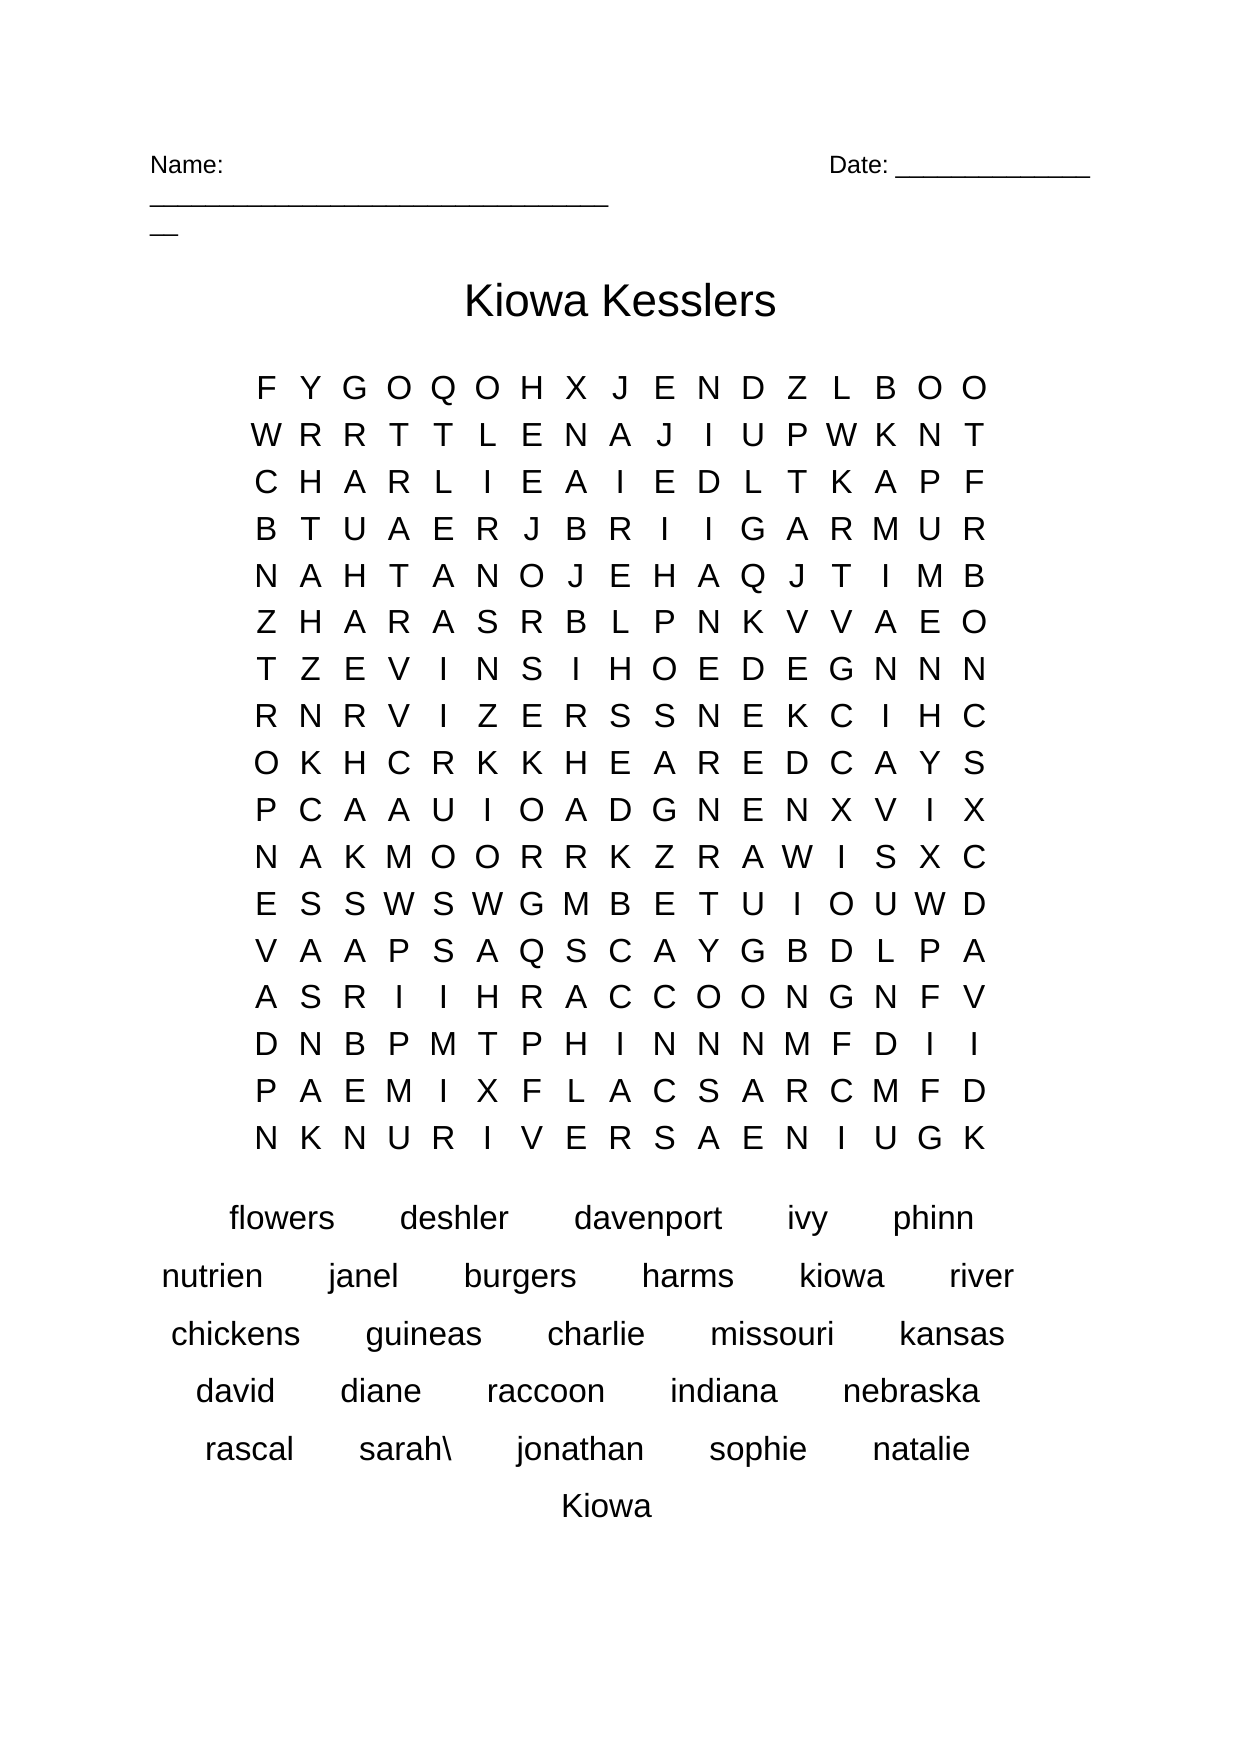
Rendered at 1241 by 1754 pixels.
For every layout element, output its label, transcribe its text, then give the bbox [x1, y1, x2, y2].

table_cell I [465, 1114, 509, 1161]
table_header F [244, 364, 288, 411]
table_cell K [775, 692, 819, 739]
table_cell A [731, 1067, 775, 1114]
table_cell I [465, 458, 509, 504]
table_cell U [333, 505, 377, 551]
table_cell H [333, 551, 377, 598]
table_cell R [244, 692, 288, 739]
table_cell D [775, 739, 819, 786]
table_cell D [952, 880, 996, 926]
table_cell I [908, 786, 952, 833]
table_cell S [952, 739, 996, 786]
table_cell P [642, 598, 686, 645]
table_cell E [510, 458, 554, 504]
table_cell T [244, 645, 288, 692]
table_cell Z [465, 692, 509, 739]
table_cell O [642, 645, 686, 692]
table_cell A [333, 926, 377, 973]
table_cell R [465, 505, 509, 551]
table_header E [642, 364, 686, 411]
table_header D [731, 364, 775, 411]
table_cell S [288, 973, 332, 1020]
table_cell B [598, 880, 642, 926]
table_cell E [731, 739, 775, 786]
table_cell S [288, 880, 332, 926]
table_cell I [421, 973, 465, 1020]
table_cell T [421, 411, 465, 458]
table_cell K [819, 458, 863, 504]
table_cell T [377, 411, 421, 458]
table_cell O [421, 833, 465, 879]
table_cell F [819, 1020, 863, 1067]
table_cell N [686, 692, 731, 739]
table_cell G [731, 505, 775, 551]
table_cell U [863, 1114, 908, 1161]
table_cell L [421, 458, 465, 504]
table_cell A [465, 926, 509, 973]
table_cell A [288, 1067, 332, 1114]
table_cell A [554, 973, 598, 1020]
table_cell N [775, 973, 819, 1020]
table_cell E [510, 411, 554, 458]
table_cell Q [510, 926, 554, 973]
table_cell E [510, 692, 554, 739]
table_cell R [377, 598, 421, 645]
table_cell K [731, 598, 775, 645]
table_header L [819, 364, 863, 411]
table_cell T [288, 505, 332, 551]
table_cell U [377, 1114, 421, 1161]
table_cell R [775, 1067, 819, 1114]
table_cell E [642, 458, 686, 504]
table_cell A [421, 551, 465, 598]
table_cell A [686, 551, 731, 598]
table_cell E [686, 645, 731, 692]
table_cell A [686, 1114, 731, 1161]
table_cell A [554, 458, 598, 504]
table_cell A [863, 739, 908, 786]
table_cell C [244, 458, 288, 504]
table_cell D [244, 1020, 288, 1067]
table_cell S [642, 1114, 686, 1161]
table_cell F [952, 458, 996, 504]
table_cell F [908, 1067, 952, 1114]
table_header Z [775, 364, 819, 411]
table_header Name: ___________________________________ [150, 150, 620, 274]
table_cell N [244, 833, 288, 879]
table_cell B [333, 1020, 377, 1067]
table_cell I [421, 1067, 465, 1114]
table_cell C [819, 1067, 863, 1114]
table_cell J [554, 551, 598, 598]
table_cell H [908, 692, 952, 739]
table_cell C [598, 973, 642, 1020]
table_cell S [642, 692, 686, 739]
table_cell I [863, 692, 908, 739]
table_cell U [731, 880, 775, 926]
table_header O [377, 364, 421, 411]
table_cell O [819, 880, 863, 926]
table_cell Z [642, 833, 686, 879]
table_cell R [510, 973, 554, 1020]
table_cell R [288, 411, 332, 458]
table_cell I [377, 973, 421, 1020]
table_cell N [288, 1020, 332, 1067]
table_cell G [510, 880, 554, 926]
table_cell N [863, 645, 908, 692]
table_cell W [819, 411, 863, 458]
table_cell N [686, 786, 731, 833]
table_cell B [554, 505, 598, 551]
table_cell E [244, 880, 288, 926]
table_cell C [952, 833, 996, 879]
table_cell J [775, 551, 819, 598]
table_cell I [465, 786, 509, 833]
table_cell R [333, 973, 377, 1020]
table_cell S [686, 1067, 731, 1114]
table_cell D [686, 458, 731, 504]
table_cell K [465, 739, 509, 786]
table_cell N [465, 551, 509, 598]
table_cell S [598, 692, 642, 739]
table_cell L [731, 458, 775, 504]
table_cell P [908, 926, 952, 973]
table_cell L [863, 926, 908, 973]
table_cell A [598, 411, 642, 458]
table_cell D [598, 786, 642, 833]
table_cell E [421, 505, 465, 551]
table_cell A [288, 926, 332, 973]
table_cell G [819, 973, 863, 1020]
table_cell F [908, 973, 952, 1020]
table_cell D [863, 1020, 908, 1067]
table_cell R [510, 833, 554, 879]
table_cell T [819, 551, 863, 598]
table_cell P [244, 1067, 288, 1114]
table_cell I [775, 880, 819, 926]
table_cell P [510, 1020, 554, 1067]
table_cell C [598, 926, 642, 973]
table_header X [554, 364, 598, 411]
table_cell H [554, 1020, 598, 1067]
text flowers deshler davenport ivy phinn nutrien janel burgers harms kiowa river chickens guineas charlie missouri kansas david diane raccoon indiana nebraska rascal sarah\ jonathan sophie natalie Kiowa [150, 1198, 1090, 1525]
table_cell M [863, 505, 908, 551]
table_header B [863, 364, 908, 411]
table_cell I [598, 1020, 642, 1067]
table_cell V [510, 1114, 554, 1161]
table_cell I [554, 645, 598, 692]
table_cell C [952, 692, 996, 739]
table_cell B [244, 505, 288, 551]
table_cell N [333, 1114, 377, 1161]
table_cell I [421, 645, 465, 692]
table_header Y [288, 364, 332, 411]
table_cell E [333, 645, 377, 692]
table_cell R [377, 458, 421, 504]
table_cell T [686, 880, 731, 926]
table_cell Y [686, 926, 731, 973]
table_cell N [908, 411, 952, 458]
table_header H [510, 364, 554, 411]
table_cell V [819, 598, 863, 645]
table_cell K [510, 739, 554, 786]
table_header G [333, 364, 377, 411]
table_cell N [554, 411, 598, 458]
table_cell A [642, 739, 686, 786]
table_cell K [288, 1114, 332, 1161]
table_cell R [333, 411, 377, 458]
table_cell R [421, 1114, 465, 1161]
table_cell S [465, 598, 509, 645]
table_cell L [598, 598, 642, 645]
table_cell M [377, 1067, 421, 1114]
table_cell R [333, 692, 377, 739]
table_cell R [686, 739, 731, 786]
table_cell N [288, 692, 332, 739]
table_cell N [863, 973, 908, 1020]
table_cell P [908, 458, 952, 504]
table_cell P [377, 1020, 421, 1067]
table_cell L [554, 1067, 598, 1114]
table_cell I [908, 1020, 952, 1067]
table_cell O [952, 598, 996, 645]
table_cell I [819, 1114, 863, 1161]
table_cell E [731, 1114, 775, 1161]
table_cell R [819, 505, 863, 551]
table_header J [598, 364, 642, 411]
table_cell D [731, 645, 775, 692]
table_cell A [244, 973, 288, 1020]
table_cell C [642, 1067, 686, 1114]
table_cell M [421, 1020, 465, 1067]
table_cell C [642, 973, 686, 1020]
table_cell K [952, 1114, 996, 1161]
table_cell V [952, 973, 996, 1020]
table_cell T [952, 411, 996, 458]
table_cell R [686, 833, 731, 879]
table_cell F [510, 1067, 554, 1114]
table_cell B [554, 598, 598, 645]
title Kiowa Kesslers [150, 274, 1090, 326]
table_cell K [863, 411, 908, 458]
table_cell H [642, 551, 686, 598]
table_cell R [554, 692, 598, 739]
table_cell H [598, 645, 642, 692]
table_cell E [598, 551, 642, 598]
table_cell V [244, 926, 288, 973]
table_cell H [333, 739, 377, 786]
table_cell U [421, 786, 465, 833]
table_cell U [863, 880, 908, 926]
table_cell E [642, 880, 686, 926]
table_header O [465, 364, 509, 411]
table_cell D [819, 926, 863, 973]
table_cell A [554, 786, 598, 833]
table_cell N [244, 1114, 288, 1161]
table_cell M [554, 880, 598, 926]
table_cell H [288, 458, 332, 504]
table_cell A [377, 505, 421, 551]
table_cell V [377, 692, 421, 739]
table_cell P [775, 411, 819, 458]
table_cell X [952, 786, 996, 833]
table_cell I [598, 458, 642, 504]
table_header O [908, 364, 952, 411]
table_cell S [421, 880, 465, 926]
table_cell U [731, 411, 775, 458]
table_cell W [377, 880, 421, 926]
table_cell E [775, 645, 819, 692]
table_cell U [908, 505, 952, 551]
table_cell H [465, 973, 509, 1020]
table_cell S [333, 880, 377, 926]
table_cell W [775, 833, 819, 879]
table_cell I [952, 1020, 996, 1067]
table_cell R [554, 833, 598, 879]
table_cell R [510, 598, 554, 645]
table_cell R [598, 1114, 642, 1161]
table_cell O [465, 833, 509, 879]
table_cell M [863, 1067, 908, 1114]
table_cell X [908, 833, 952, 879]
table_cell G [731, 926, 775, 973]
table_cell O [510, 551, 554, 598]
table_cell M [775, 1020, 819, 1067]
table_cell V [775, 598, 819, 645]
table_cell I [686, 505, 731, 551]
table_cell K [598, 833, 642, 879]
table_cell Q [731, 551, 775, 598]
table_cell T [775, 458, 819, 504]
table_header Date: ______________ [620, 150, 1090, 274]
table_cell I [686, 411, 731, 458]
table_cell C [288, 786, 332, 833]
table_cell E [554, 1114, 598, 1161]
table_cell M [908, 551, 952, 598]
table_cell K [288, 739, 332, 786]
table_cell R [421, 739, 465, 786]
table_cell I [819, 833, 863, 879]
table_cell I [863, 551, 908, 598]
table_cell N [731, 1020, 775, 1067]
table_cell E [731, 692, 775, 739]
table_cell E [598, 739, 642, 786]
table_cell J [642, 411, 686, 458]
table_cell H [288, 598, 332, 645]
table_cell P [244, 786, 288, 833]
table_cell N [775, 1114, 819, 1161]
table_cell D [952, 1067, 996, 1114]
table_cell N [244, 551, 288, 598]
table_cell N [775, 786, 819, 833]
table_cell N [686, 598, 731, 645]
table_cell A [333, 786, 377, 833]
table_cell C [819, 739, 863, 786]
table_cell A [333, 458, 377, 504]
table_cell A [598, 1067, 642, 1114]
table_cell E [731, 786, 775, 833]
table_cell G [908, 1114, 952, 1161]
table_cell X [819, 786, 863, 833]
table_cell O [686, 973, 731, 1020]
table_cell W [465, 880, 509, 926]
table_cell S [421, 926, 465, 973]
table_cell B [952, 551, 996, 598]
table_cell A [863, 458, 908, 504]
table_cell W [244, 411, 288, 458]
table_cell N [642, 1020, 686, 1067]
table_cell N [465, 645, 509, 692]
table_cell L [465, 411, 509, 458]
table_cell H [554, 739, 598, 786]
table_cell S [554, 926, 598, 973]
table_header N [686, 364, 731, 411]
table_cell N [952, 645, 996, 692]
table_header Q [421, 364, 465, 411]
table_header O [952, 364, 996, 411]
table_cell G [819, 645, 863, 692]
table_cell R [598, 505, 642, 551]
table_cell A [421, 598, 465, 645]
table_cell Z [244, 598, 288, 645]
table_cell K [333, 833, 377, 879]
table_cell N [686, 1020, 731, 1067]
table_cell C [377, 739, 421, 786]
table_cell S [863, 833, 908, 879]
table_cell N [908, 645, 952, 692]
table_cell B [775, 926, 819, 973]
table_cell T [377, 551, 421, 598]
table_cell A [731, 833, 775, 879]
table_cell A [288, 833, 332, 879]
table_cell E [908, 598, 952, 645]
table_cell I [642, 505, 686, 551]
table_cell J [510, 505, 554, 551]
table_cell A [775, 505, 819, 551]
table_cell O [244, 739, 288, 786]
table_cell A [377, 786, 421, 833]
table_cell A [642, 926, 686, 973]
table_cell A [333, 598, 377, 645]
table_cell V [863, 786, 908, 833]
table_cell R [952, 505, 996, 551]
table_cell W [908, 880, 952, 926]
table_cell X [465, 1067, 509, 1114]
table_cell A [863, 598, 908, 645]
table_cell A [288, 551, 332, 598]
table_cell A [952, 926, 996, 973]
table_cell V [377, 645, 421, 692]
table_cell P [377, 926, 421, 973]
table_cell O [731, 973, 775, 1020]
table_cell Z [288, 645, 332, 692]
table_cell O [510, 786, 554, 833]
table_cell T [465, 1020, 509, 1067]
table_cell E [333, 1067, 377, 1114]
table_cell M [377, 833, 421, 879]
table_cell G [642, 786, 686, 833]
table_cell S [510, 645, 554, 692]
table_cell I [421, 692, 465, 739]
table_cell C [819, 692, 863, 739]
table_cell Y [908, 739, 952, 786]
